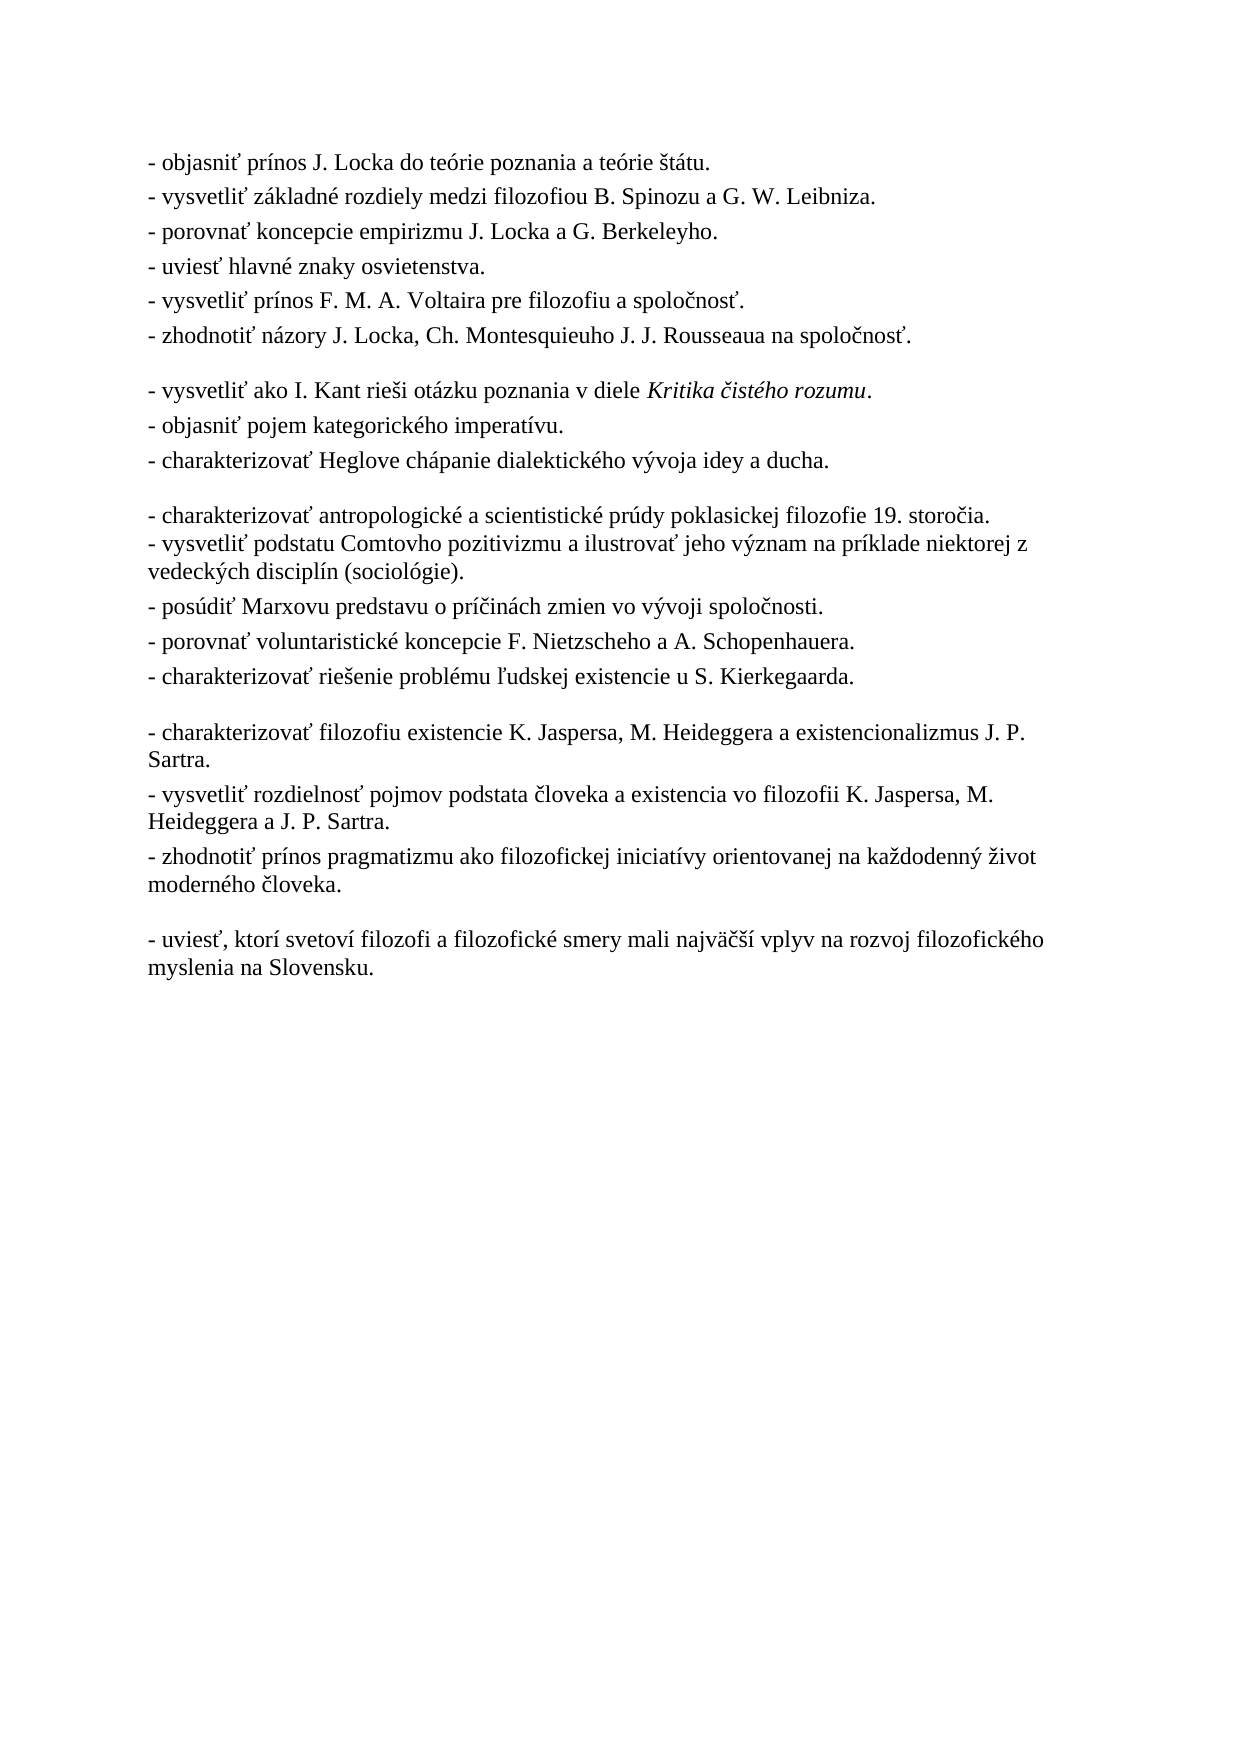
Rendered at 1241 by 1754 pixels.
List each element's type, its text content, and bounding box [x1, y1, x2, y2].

text - charakterizovať Heglove chápanie dialektického vývoja idey a ducha. [148, 446, 1093, 474]
text - vysvetliť základné rozdiely medzi filozofiou B. Spinozu a G. W. Leibniza. [148, 182, 1093, 210]
text - vysvetliť prínos F. M. A. Voltaira pre filozofiu a spoločnosť. [148, 286, 1093, 314]
text - objasniť prínos J. Locka do teórie poznania a teórie štátu. [148, 148, 1093, 175]
text - uviesť hlavné znaky osvietenstva. [148, 252, 1093, 279]
text - posúdiť Marxovu predstavu o príčinách zmien vo vývoji spoločnosti. [148, 592, 1093, 619]
text - vysvetliť podstatu Comtovho pozitivizmu a ilustrovať jeho význam na príklade niektorej z vedeckých disciplín (sociológie). [148, 529, 1093, 584]
text - objasniť pojem kategorického imperatívu. [148, 411, 1093, 439]
text - charakterizovať antropologické a scientistické prúdy poklasickej filozofie 19. storočia. [148, 501, 1093, 529]
text - vysvetliť ako I. Kant rieši otázku poznania v diele Kritika čistého rozumu. [148, 376, 1093, 404]
text - porovnať koncepcie empirizmu J. Locka a G. Berkeleyho. [148, 217, 1093, 244]
text - zhodnotiť prínos pragmatizmu ako filozofickej iniciatívy orientovanej na každodenný život moderného človeka. [148, 842, 1093, 897]
text - uviesť, ktorí svetoví filozofi a filozofické smery mali najväčší vplyv na rozvoj filozofického myslenia na Slovensku. [148, 925, 1093, 980]
text - vysvetliť rozdielnosť pojmov podstata človeka a existencia vo filozofii K. Jaspersa, M. Heideggera a J. P. Sartra. [148, 780, 1093, 835]
text - charakterizovať riešenie problému ľudskej existencie u S. Kierkegaarda. [148, 662, 1093, 690]
text - charakterizovať filozofiu existencie K. Jaspersa, M. Heideggera a existencionalizmus J. P. Sartra. [148, 717, 1093, 773]
text - zhodnotiť názory J. Locka, Ch. Montesquieuho J. J. Rousseaua na spoločnosť. [148, 321, 1093, 349]
text - porovnať voluntaristické koncepcie F. Nietzscheho a A. Schopenhauera. [148, 627, 1093, 655]
